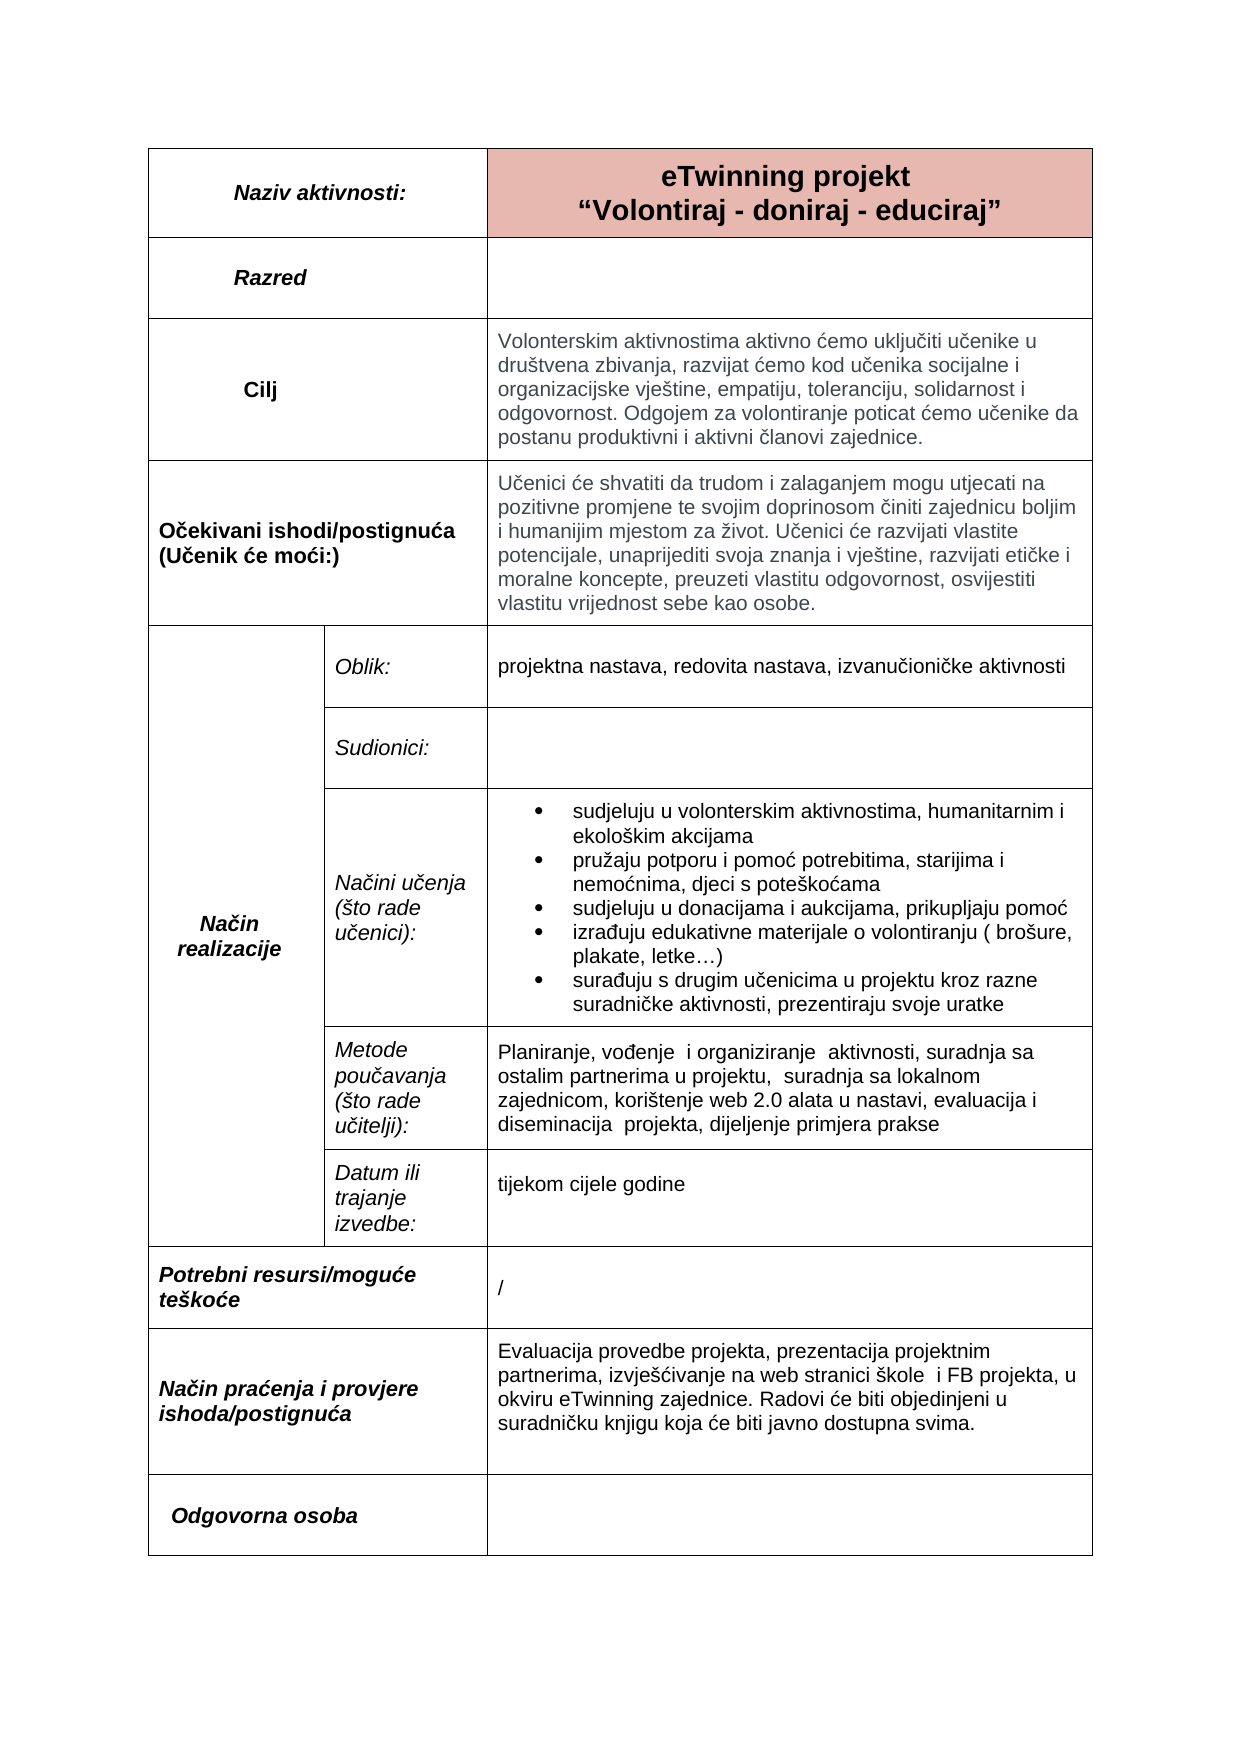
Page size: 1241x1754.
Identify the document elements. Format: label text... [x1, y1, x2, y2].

table_cell Oblik: [325, 626, 487, 707]
table_cell Sudionici: [325, 708, 487, 788]
table_cell Očekivani ishodi/postignuća (Učenik će moći:) [149, 461, 487, 625]
table_cell Planiranje, vođenje i organiziranje aktivnosti, suradnja sa ostalim partnerima u projektu, suradnja sa lokalnom zajednicom, korištenje web 2.0 alata u nastavi, evaluacija i diseminacija projekta, dijeljenje primjera prakse [488, 1027, 1092, 1149]
table_cell Metode poučavanja (što rade učitelji): [325, 1027, 487, 1149]
table_cell / [488, 1247, 1092, 1327]
table_cell Volonterskim aktivnostima aktivno ćemo uključiti učenike u društvena zbivanja, razvijat ćemo kod učenika socijalne i organizacijske vještine, empatiju, toleranciju, solidarnost i odgovornost. Odgojem za volontiranje poticat ćemo učenike da postanu produktivni i aktivni članovi zajednice. [488, 319, 1092, 459]
table_cell Način realizacije [149, 626, 324, 1246]
table_cell [488, 708, 1092, 788]
table_header eTwinning projekt “Volontiraj - doniraj - educiraj” [488, 149, 1092, 237]
table_cell [488, 238, 1092, 318]
table_cell Odgovorna osoba [149, 1475, 487, 1555]
table_cell Učenici će shvatiti da trudom i zalaganjem mogu utjecati na pozitivne promjene te svojim doprinosom činiti zajednicu boljim i humanijim mjestom za život. Učenici će razvijati vlastite potencijale, unaprijediti svoja znanja i vještine, razvijati etičke i moralne koncepte, preuzeti vlastitu odgovornost, osvijestiti vlastitu vrijednost sebe kao osobe. [488, 461, 1092, 625]
table_cell projektna nastava, redovita nastava, izvanučioničke aktivnosti [488, 626, 1092, 707]
table_cell Evaluacija provedbe projekta, prezentacija projektnim partnerima, izvješćivanje na web stranici škole i FB projekta, u okviru eTwinning zajednice. Radovi će biti objedinjeni u suradničku knjigu koja će biti javno dostupna svima. [488, 1329, 1092, 1474]
table_header Naziv aktivnosti: [149, 149, 487, 237]
table_cell Razred [149, 238, 487, 318]
table_cell tijekom cijele godine [488, 1150, 1092, 1246]
table_cell Cilj [149, 319, 487, 459]
table_cell Način praćenja i provjere ishoda/postignuća [149, 1329, 487, 1474]
table_cell Načini učenja (što rade učenici): [325, 789, 487, 1026]
table_cell Datum ili trajanje izvedbe: [325, 1150, 487, 1246]
table_cell [488, 1475, 1092, 1555]
table_cell Potrebni resursi/moguće teškoće [149, 1247, 487, 1327]
table_cell sudjeluju u volonterskim aktivnostima, humanitarnim i ekološkim akcijama pružaju potporu i pomoć potrebitima, starijima i nemoćnima, djeci s poteškoćama sudjeluju u donacijama i aukcijama, prikupljaju pomoć izrađuju edukativne materijale o volontiranju ( brošure, plakate, letke…) surađuju s drugim učenicima u projektu kroz razne suradničke aktivnosti, prezentiraju svoje uratke [488, 789, 1092, 1026]
